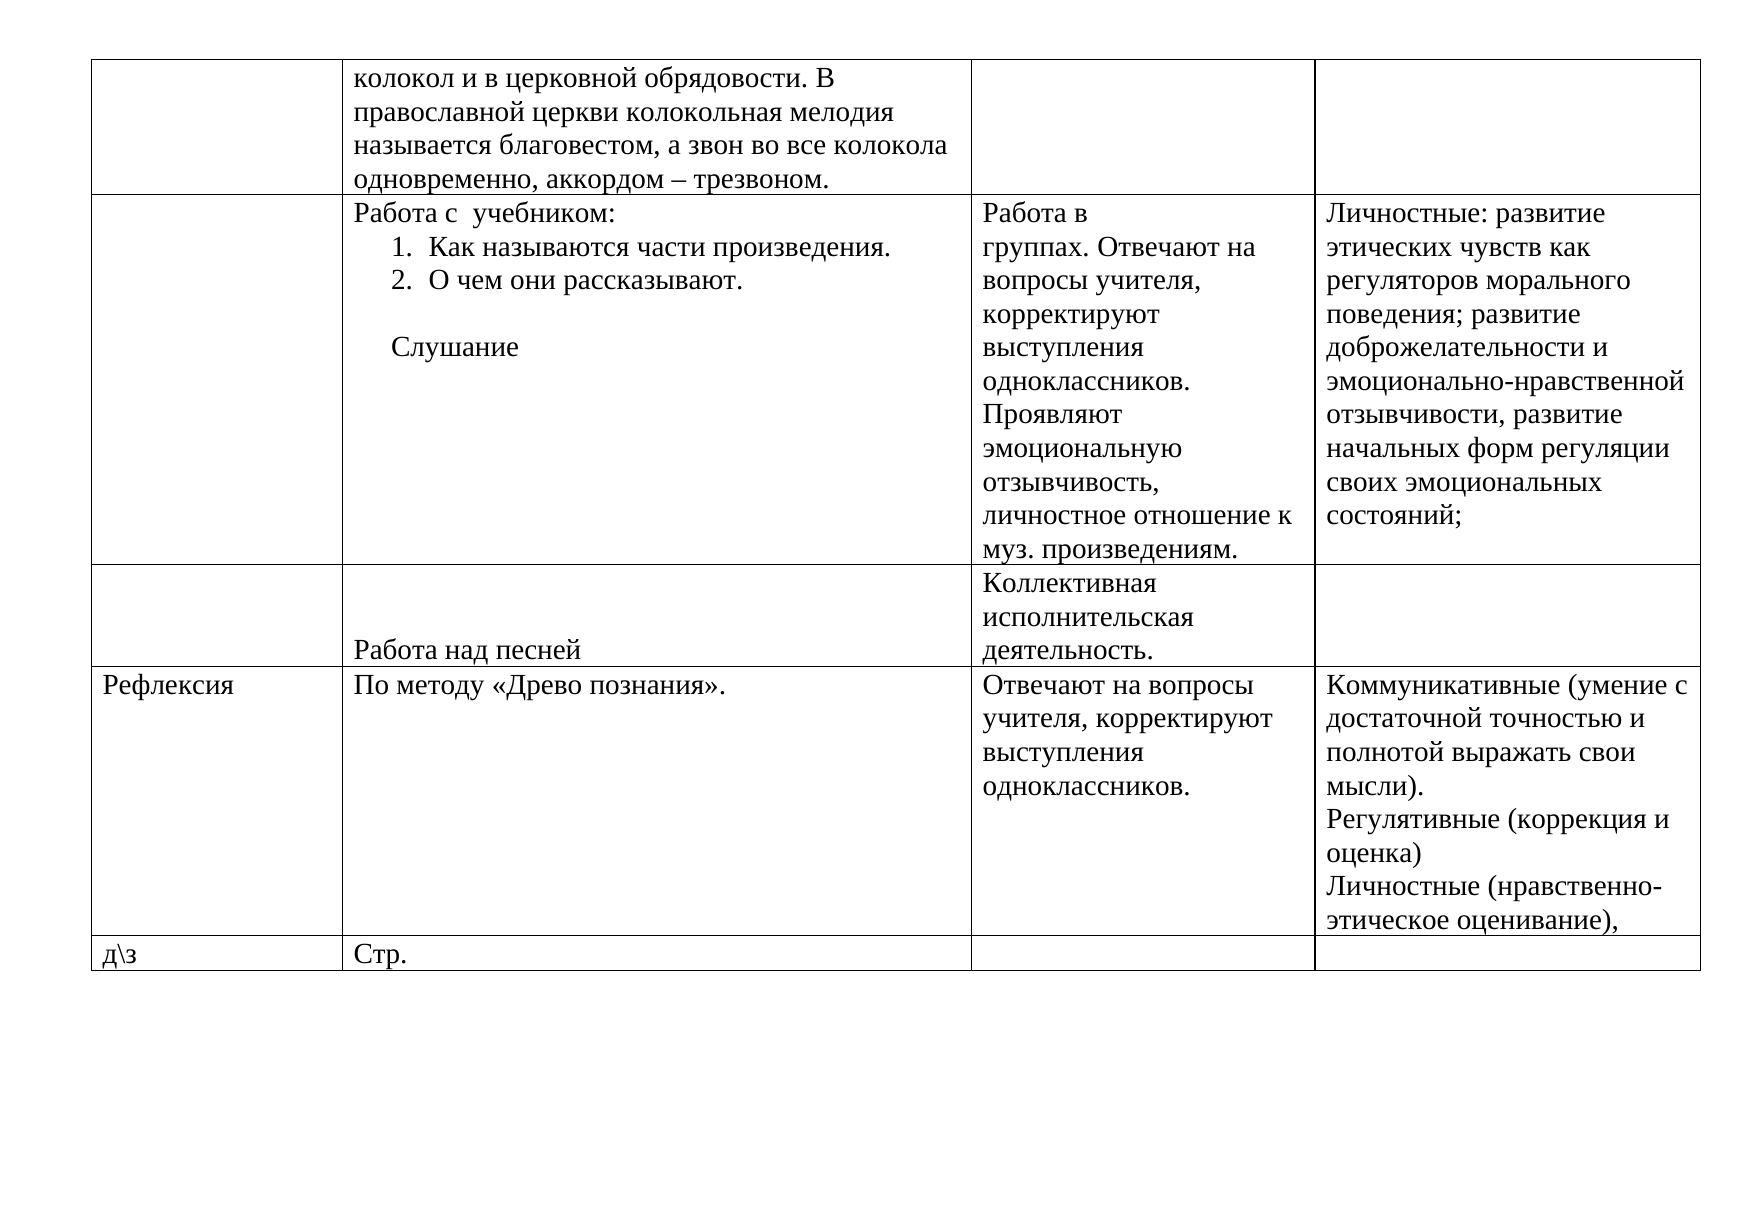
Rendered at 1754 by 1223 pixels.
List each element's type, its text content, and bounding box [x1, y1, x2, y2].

table_cell Работа в группах. Отвечают на вопросы учителя, корректируют выступления одноклассников. Проявляют эмоциональную отзывчивость, личностное отношение к муз. произведениям. [972, 195, 1314, 564]
table_cell Стр. [343, 936, 971, 970]
table_cell д\з [92, 936, 342, 970]
table_cell [1316, 565, 1700, 666]
table_cell [1316, 936, 1700, 970]
table_cell По методу «Древо познания». [343, 667, 971, 935]
table_cell Работа над песней [343, 565, 971, 666]
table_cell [972, 60, 1314, 194]
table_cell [92, 60, 342, 194]
table_cell Личностные: развитие этических чувств как регуляторов морального поведения; развитие доброжелательности и эмоционально-нравственной отзывчивости, развитие начальных форм регуляции своих эмоциональных состояний; [1316, 195, 1700, 564]
table_cell Рефлексия [92, 667, 342, 935]
table_cell Коллективная исполнительская деятельность. [972, 565, 1314, 666]
table_cell [92, 195, 342, 564]
table_cell [92, 565, 342, 666]
table_cell [972, 936, 1314, 970]
table_cell Коммуникативные (умение с достаточной точностью и полнотой выражать свои мысли). Регулятивные (коррекция и оценка) Личностные (нравственно- этическое оценивание), [1316, 667, 1700, 935]
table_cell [343, 60, 971, 194]
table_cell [1316, 60, 1700, 194]
table_cell Работа с учебником: Как называются части произведения. О чем они рассказывают. Слушание [343, 195, 971, 564]
table_cell Отвечают на вопросы учителя, корректируют выступления одноклассников. [972, 667, 1314, 935]
